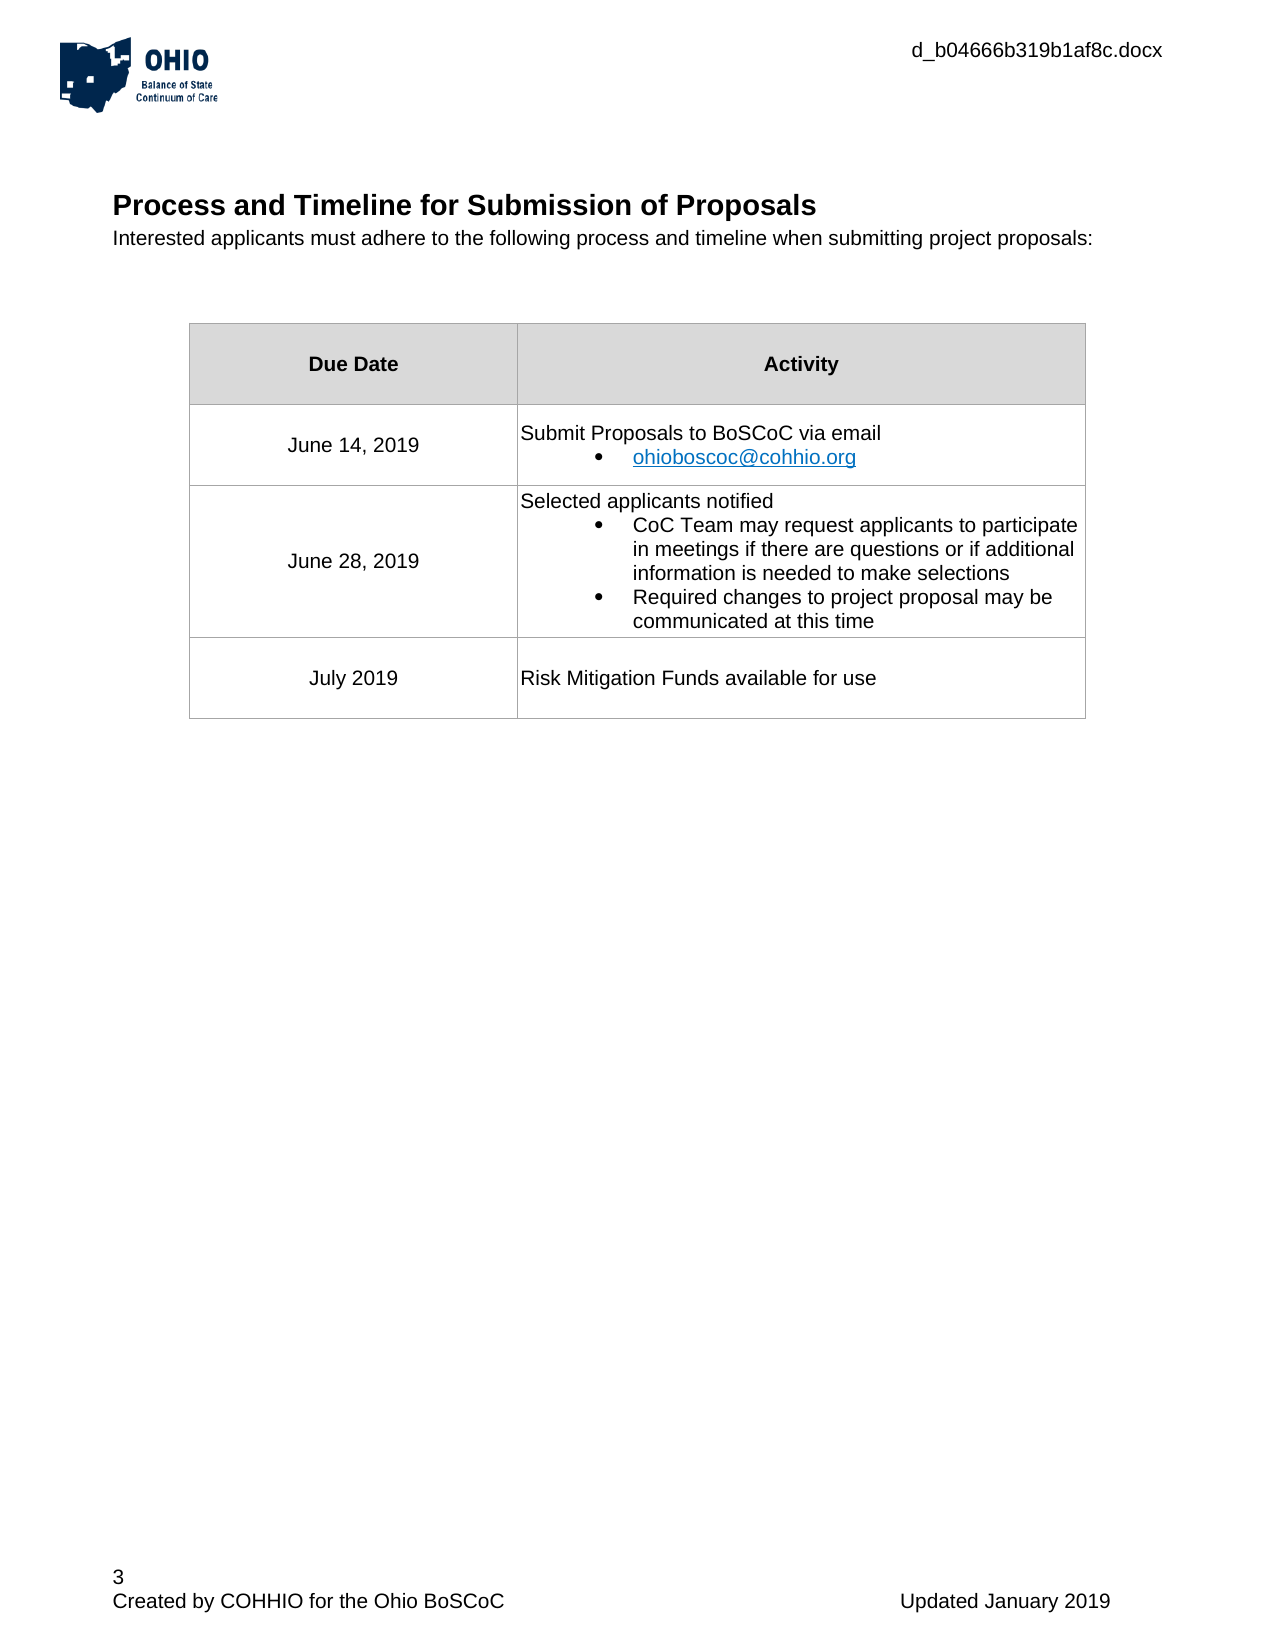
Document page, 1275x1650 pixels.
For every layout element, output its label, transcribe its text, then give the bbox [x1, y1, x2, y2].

picture [60, 37, 218, 113]
table_cell June 14, 2019 [190, 405, 517, 485]
table_cell June 28, 2019 [190, 486, 517, 637]
table_header Due Date [190, 324, 517, 404]
table_cell July 2019 [190, 638, 517, 718]
table_cell Submit Proposals to BoSCoC via email ohioboscoc@cohhio.org [518, 405, 1085, 485]
subtitle Process and Timeline for Submission of Proposals [112, 187, 1162, 221]
table_cell Selected applicants notified CoC Team may request applicants to participate in meetings if there are questions or if additional information is needed to make selections Required changes to project proposal may be communicated at this time [518, 486, 1085, 637]
text Interested applicants must adhere to the following process and timeline when submitting project proposals: [112, 226, 1162, 250]
table_cell Risk Mitigation Funds available for use [518, 638, 1085, 718]
table_header Activity [518, 324, 1085, 404]
